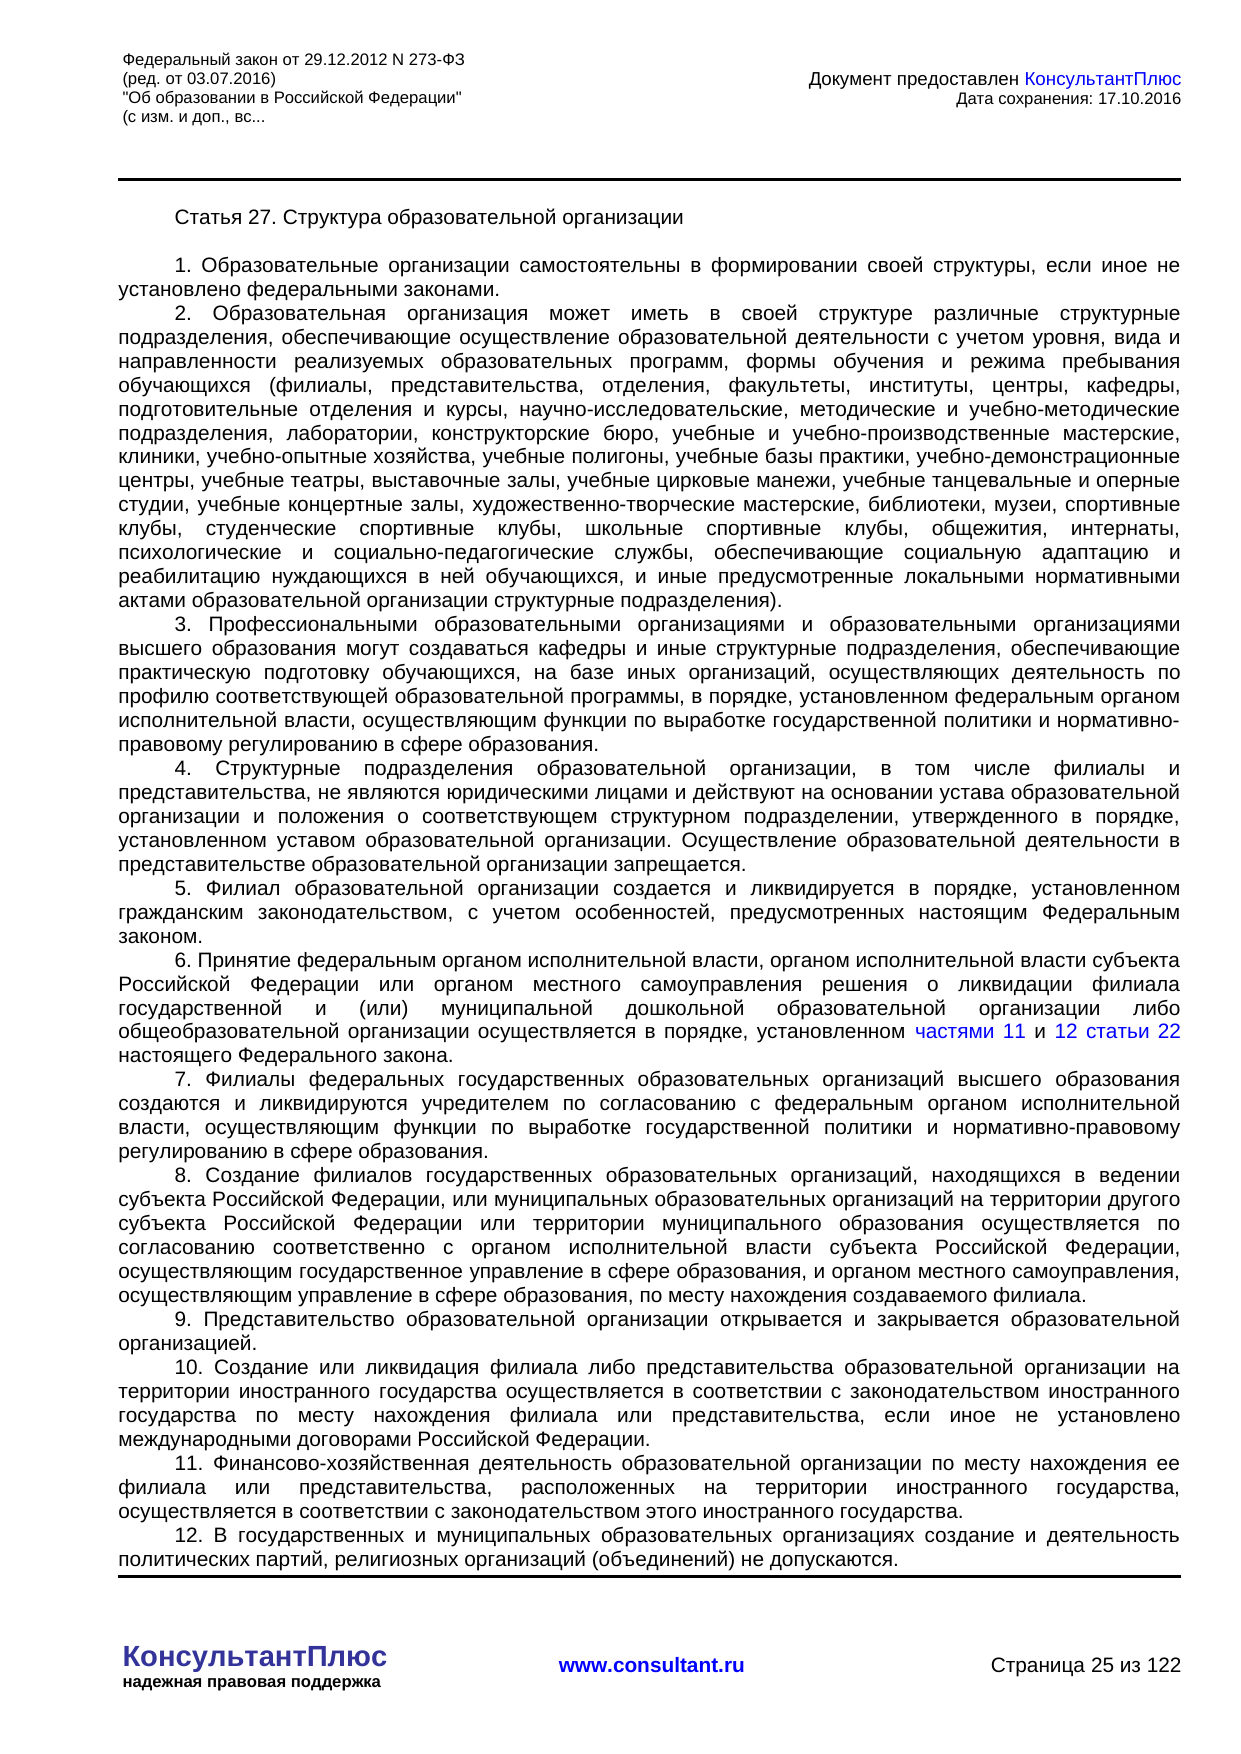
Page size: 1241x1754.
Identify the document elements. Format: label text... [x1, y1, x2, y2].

text 10. Создание или ликвидация филиала либо представительства образовательной организации на территории иностранного государства осуществляется в соответствии с законодательством иностранного государства по месту нахождения филиала или представительства, если иное не установлено международными договорами Российской Федерации. [118, 1355, 1181, 1451]
text 2. Образовательная организация может иметь в своей структуре различные структурные подразделения, обеспечивающие осуществление образовательной деятельности с учетом уровня, вида и направленности реализуемых образовательных программ, формы обучения и режима пребывания обучающихся (филиалы, представительства, отделения, факультеты, институты, центры, кафедры, подготовительные отделения и курсы, научно-исследовательские, методические и учебно-методические подразделения, лаборатории, конструкторские бюро, учебные и учебно-производственные мастерские, клиники, учебно-опытные хозяйства, учебные полигоны, учебные базы практики, учебно-демонстрационные центры, учебные театры, выставочные залы, учебные цирковые манежи, учебные танцевальные и оперные студии, учебные концертные залы, художественно-творческие мастерские, библиотеки, музеи, спортивные клубы, студенческие спортивные клубы, школьные спортивные клубы, общежития, интернаты, психологические и социально-педагогические службы, обеспечивающие социальную адаптацию и реабилитацию нуждающихся в ней обучающихся, и иные предусмотренные локальными нормативными актами образовательной организации структурные подразделения). [118, 301, 1181, 612]
text 8. Создание филиалов государственных образовательных организаций, находящихся в ведении субъекта Российской Федерации, или муниципальных образовательных организаций на территории другого субъекта Российской Федерации или территории муниципального образования осуществляется по согласованию соответственно с органом исполнительной власти субъекта Российской Федерации, осуществляющим государственное управление в сфере образования, и органом местного самоуправления, осуществляющим управление в сфере образования, по месту нахождения создаваемого филиала. [118, 1163, 1181, 1307]
text 11. Финансово-хозяйственная деятельность образовательной организации по месту нахождения ее филиала или представительства, расположенных на территории иностранного государства, осуществляется в соответствии с законодательством этого иностранного государства. [118, 1451, 1181, 1522]
text 1. Образовательные организации самостоятельны в формировании своей структуры, если иное не установлено федеральными законами. [118, 253, 1181, 301]
text 4. Структурные подразделения образовательной организации, в том числе филиалы и представительства, не являются юридическими лицами и действуют на основании устава образовательной организации и положения о соответствующем структурном подразделении, утвержденного в порядке, установленном уставом образовательной организации. Осуществление образовательной деятельности в представительстве образовательной организации запрещается. [118, 756, 1181, 876]
text 7. Филиалы федеральных государственных образовательных организаций высшего образования создаются и ликвидируются учредителем по согласованию с федеральным органом исполнительной власти, осуществляющим функции по выработке государственной политики и нормативно-правовому регулированию в сфере образования. [118, 1067, 1181, 1163]
text 6. Принятие федеральным органом исполнительной власти, органом исполнительной власти субъекта Российской Федерации или органом местного самоуправления решения о ликвидации филиала государственной и (или) муниципальной дошкольной образовательной организации либо общеобразовательной организации осуществляется в порядке, установленном частями 11 и 12 статьи 22 настоящего Федерального закона. [118, 947, 1181, 1067]
text 12. В государственных и муниципальных образовательных организациях создание и деятельность политических партий, религиозных организаций (объединений) не допускаются. [118, 1522, 1181, 1570]
text 3. Профессиональными образовательными организациями и образовательными организациями высшего образования могут создаваться кафедры и иные структурные подразделения, обеспечивающие практическую подготовку обучающихся, на базе иных организаций, осуществляющих деятельность по профилю соответствующей образовательной программы, в порядке, установленном федеральным органом исполнительной власти, осуществляющим функции по выработке государственной политики и нормативно-правовому регулированию в сфере образования. [118, 612, 1181, 756]
text 5. Филиал образовательной организации создается и ликвидируется в порядке, установленном гражданским законодательством, с учетом особенностей, предусмотренных настоящим Федеральным законом. [118, 876, 1181, 947]
text Статья 27. Структура образовательной организации [118, 205, 1181, 229]
text 9. Представительство образовательной организации открывается и закрывается образовательной организацией. [118, 1307, 1181, 1355]
